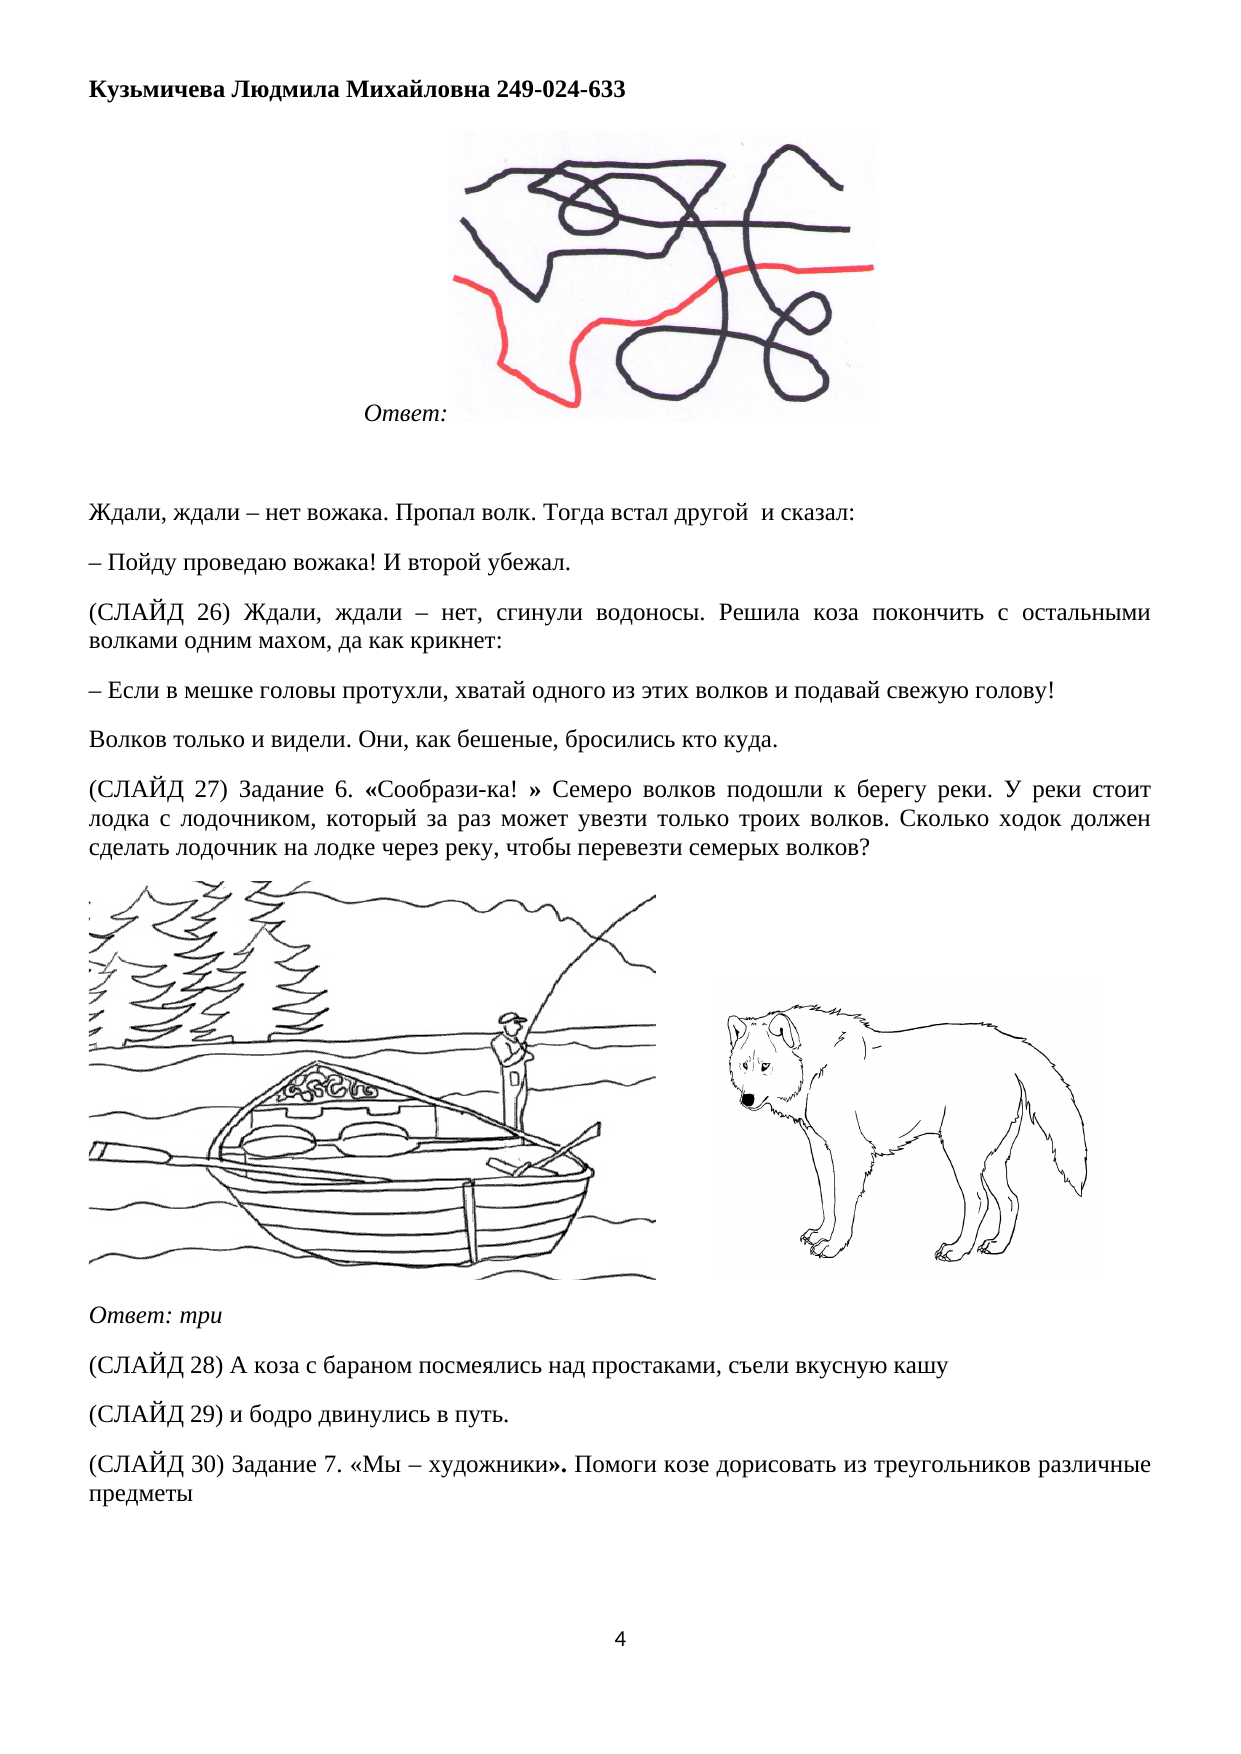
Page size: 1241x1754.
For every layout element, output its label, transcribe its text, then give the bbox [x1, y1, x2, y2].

text Волков только и видели. Они, как бешеные, бросились кто куда. [89, 724, 1152, 753]
picture [448, 130, 877, 422]
picture [718, 981, 1099, 1280]
text (СЛАЙД 26) Ждали, ждали – нет, сгинули водоносы. Решила коза покончить с остальными волками одним махом, да как крикнет: [89, 597, 1152, 654]
text (СЛАЙД 27) Задание 6. «Сообрази-ка! » Семеро волков подошли к берегу реки. У реки стоит лодка с лодочником, который за раз может увезти только троих волков. Сколько ходок должен сделать лодочник на лодке через реку, чтобы перевезти семерых волков? [89, 774, 1152, 860]
picture [88, 881, 656, 1280]
text (СЛАЙД 28) А коза с бараном посмеялись над простаками, съели вкусную кашу [89, 1350, 1152, 1378]
text – Если в мешке головы протухли, хватай одного из этих волков и подавай свежую голову! [89, 675, 1152, 704]
text (СЛАЙД 29) и бодро двинулись в путь. [89, 1399, 1152, 1428]
text Ждали, ждали – нет вожака. Пропал волк. Тогда встал другой и сказал: [89, 497, 1152, 526]
text Ответ: три [89, 1300, 1152, 1329]
text – Пойду проведаю вожака! И второй убежал. [89, 547, 1152, 576]
text (СЛАЙД 30) Задание 7. «Мы – художники». Помоги козе дорисовать из треугольников различные предметы [89, 1449, 1152, 1506]
